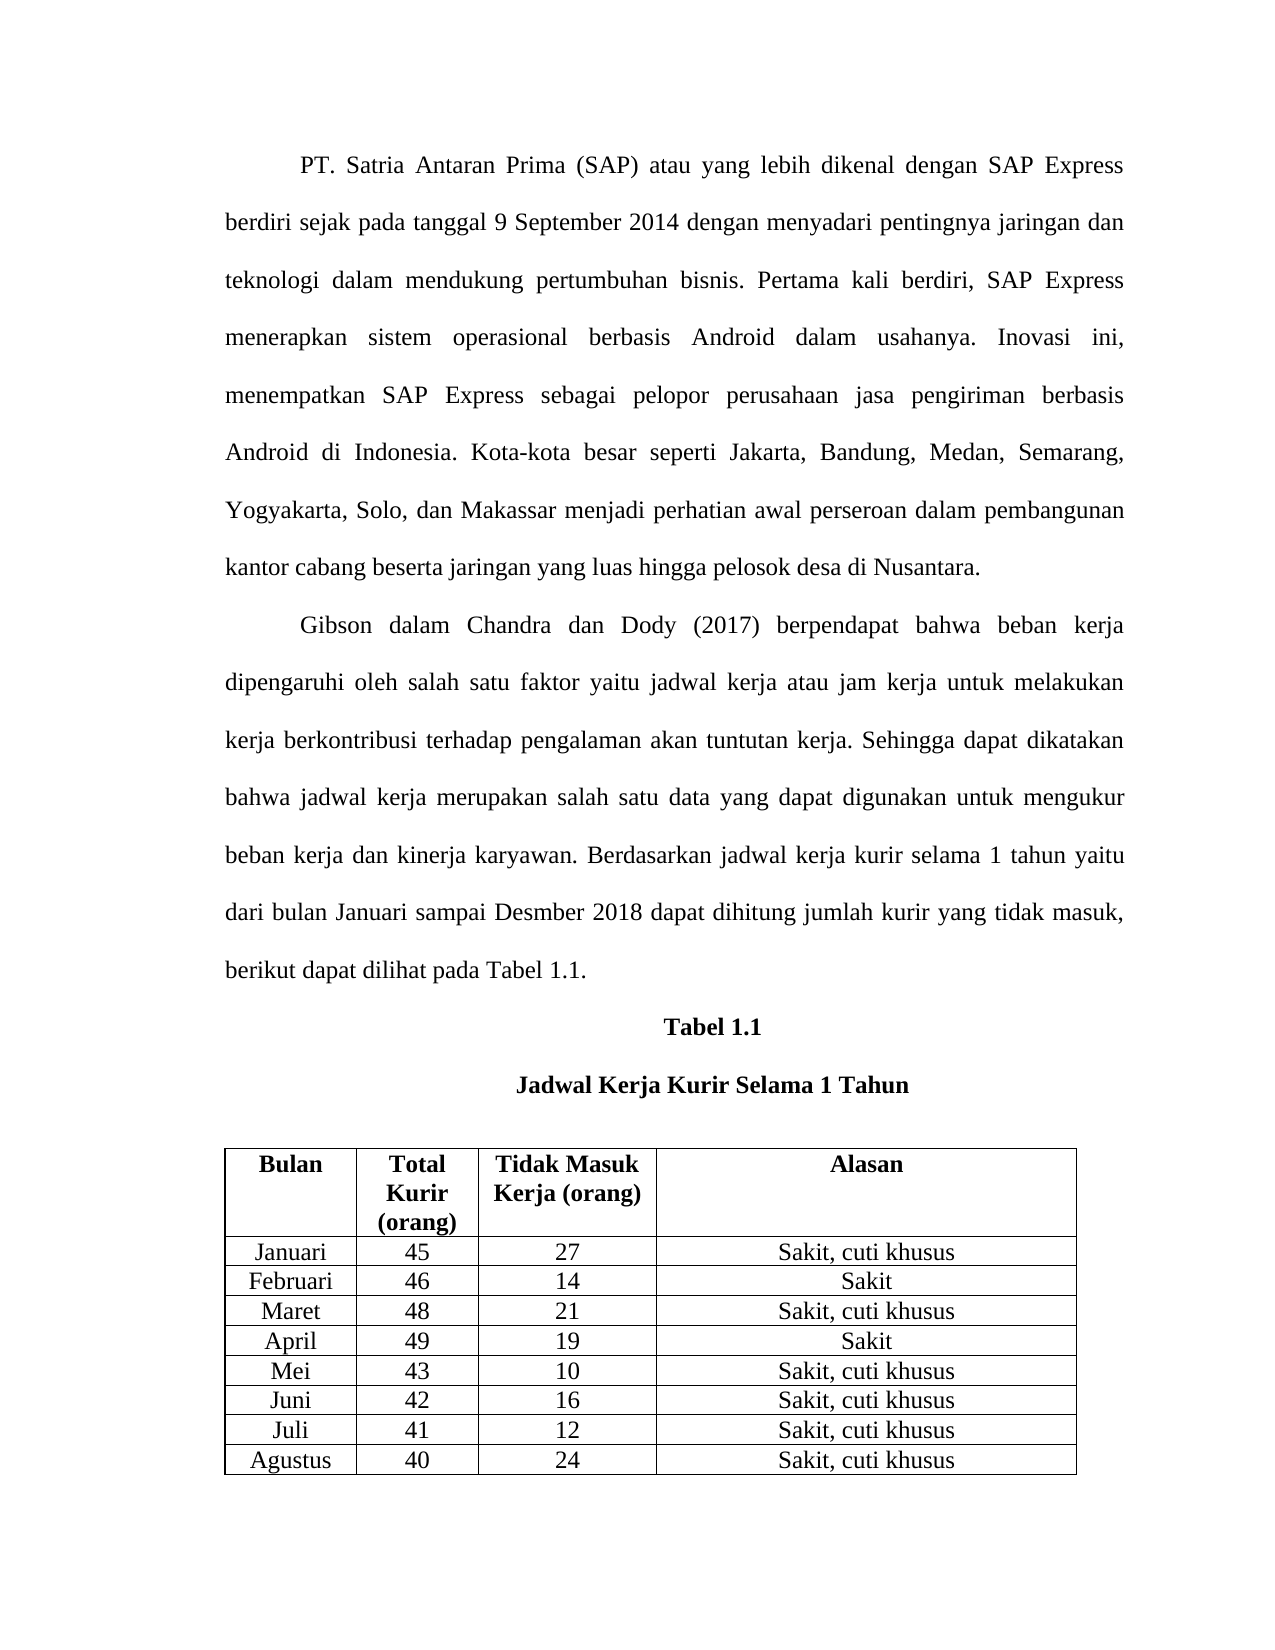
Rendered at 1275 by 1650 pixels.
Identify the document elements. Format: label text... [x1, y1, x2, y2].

table_cell 24 [479, 1445, 656, 1474]
table_cell 14 [479, 1266, 656, 1295]
table_cell Juni [226, 1386, 356, 1414]
table_cell 21 [479, 1296, 656, 1325]
table_cell Sakit, cuti khusus [657, 1445, 1076, 1474]
list Gibson dalam Chandra dan Dody (2017) berpendapat bahwa beban kerja dipengaruhi oleh salah satu faktor yaitu jadwal kerja atau jam kerja untuk melakukan kerja berkontribusi terhadap pengalaman akan tuntutan kerja. Sehingga dapat dikatakan bahwa jadwal kerja merupakan salah satu data yang dapat digunakan untuk mengukur beban kerja dan kinerja karyawan. Berdasarkan jadwal kerja kurir selama 1 tahun yaitu dari bulan Januari sampai Desmber 2018 dapat dihitung jumlah kurir yang tidak masuk, berikut dapat dilihat pada Tabel 1.1. [225, 610, 1125, 984]
table_cell Sakit, cuti khusus [657, 1415, 1076, 1444]
table_header Total Kurir (orang) [357, 1149, 478, 1236]
table_cell Maret [226, 1296, 356, 1325]
table_cell 43 [357, 1356, 478, 1384]
table_cell 45 [357, 1237, 478, 1265]
list Tabel 1.1 [225, 1012, 1125, 1041]
list PT. Satria Antaran Prima (SAP) atau yang lebih dikenal dengan SAP Express berdiri sejak pada tanggal 9 September 2014 dengan menyadari pentingnya jaringan dan teknologi dalam mendukung pertumbuhan bisnis. Pertama kali berdiri, SAP Express menerapkan sistem operasional berbasis Android dalam usahanya. Inovasi ini, menempatkan SAP Express sebagai pelopor perusahaan jasa pengiriman berbasis Android di Indonesia. Kota-kota besar seperti Jakarta, Bandung, Medan, Semarang, Yogyakarta, Solo, dan Makassar menjadi perhatian awal perseroan dalam pembangunan kantor cabang beserta jaringan yang luas hingga pelosok desa di Nusantara. [225, 150, 1125, 581]
table_header Bulan [226, 1149, 356, 1236]
table_cell 42 [357, 1386, 478, 1414]
table_cell 10 [479, 1356, 656, 1384]
table_cell Sakit, cuti khusus [657, 1237, 1076, 1265]
table_cell 19 [479, 1326, 656, 1355]
table_cell 49 [357, 1326, 478, 1355]
table_cell 41 [357, 1415, 478, 1444]
table_cell Sakit, cuti khusus [657, 1356, 1076, 1384]
table_cell Sakit [657, 1266, 1076, 1295]
table_cell Januari [226, 1237, 356, 1265]
table_cell Juli [226, 1415, 356, 1444]
list Jadwal Kerja Kurir Selama 1 Tahun [225, 1070, 1125, 1099]
table_cell April [226, 1326, 356, 1355]
table_cell Sakit, cuti khusus [657, 1386, 1076, 1414]
table_cell 40 [357, 1445, 478, 1474]
table_cell 27 [479, 1237, 656, 1265]
table_cell 16 [479, 1386, 656, 1414]
table_cell Sakit [657, 1326, 1076, 1355]
table_cell 46 [357, 1266, 478, 1295]
table_cell Mei [226, 1356, 356, 1384]
table_cell Sakit, cuti khusus [657, 1296, 1076, 1325]
table_cell Agustus [226, 1445, 356, 1474]
table_cell 12 [479, 1415, 656, 1444]
table_header Alasan [657, 1149, 1076, 1236]
table_cell Februari [226, 1266, 356, 1295]
table_cell 48 [357, 1296, 478, 1325]
table_header Tidak Masuk Kerja (orang) [479, 1149, 656, 1236]
